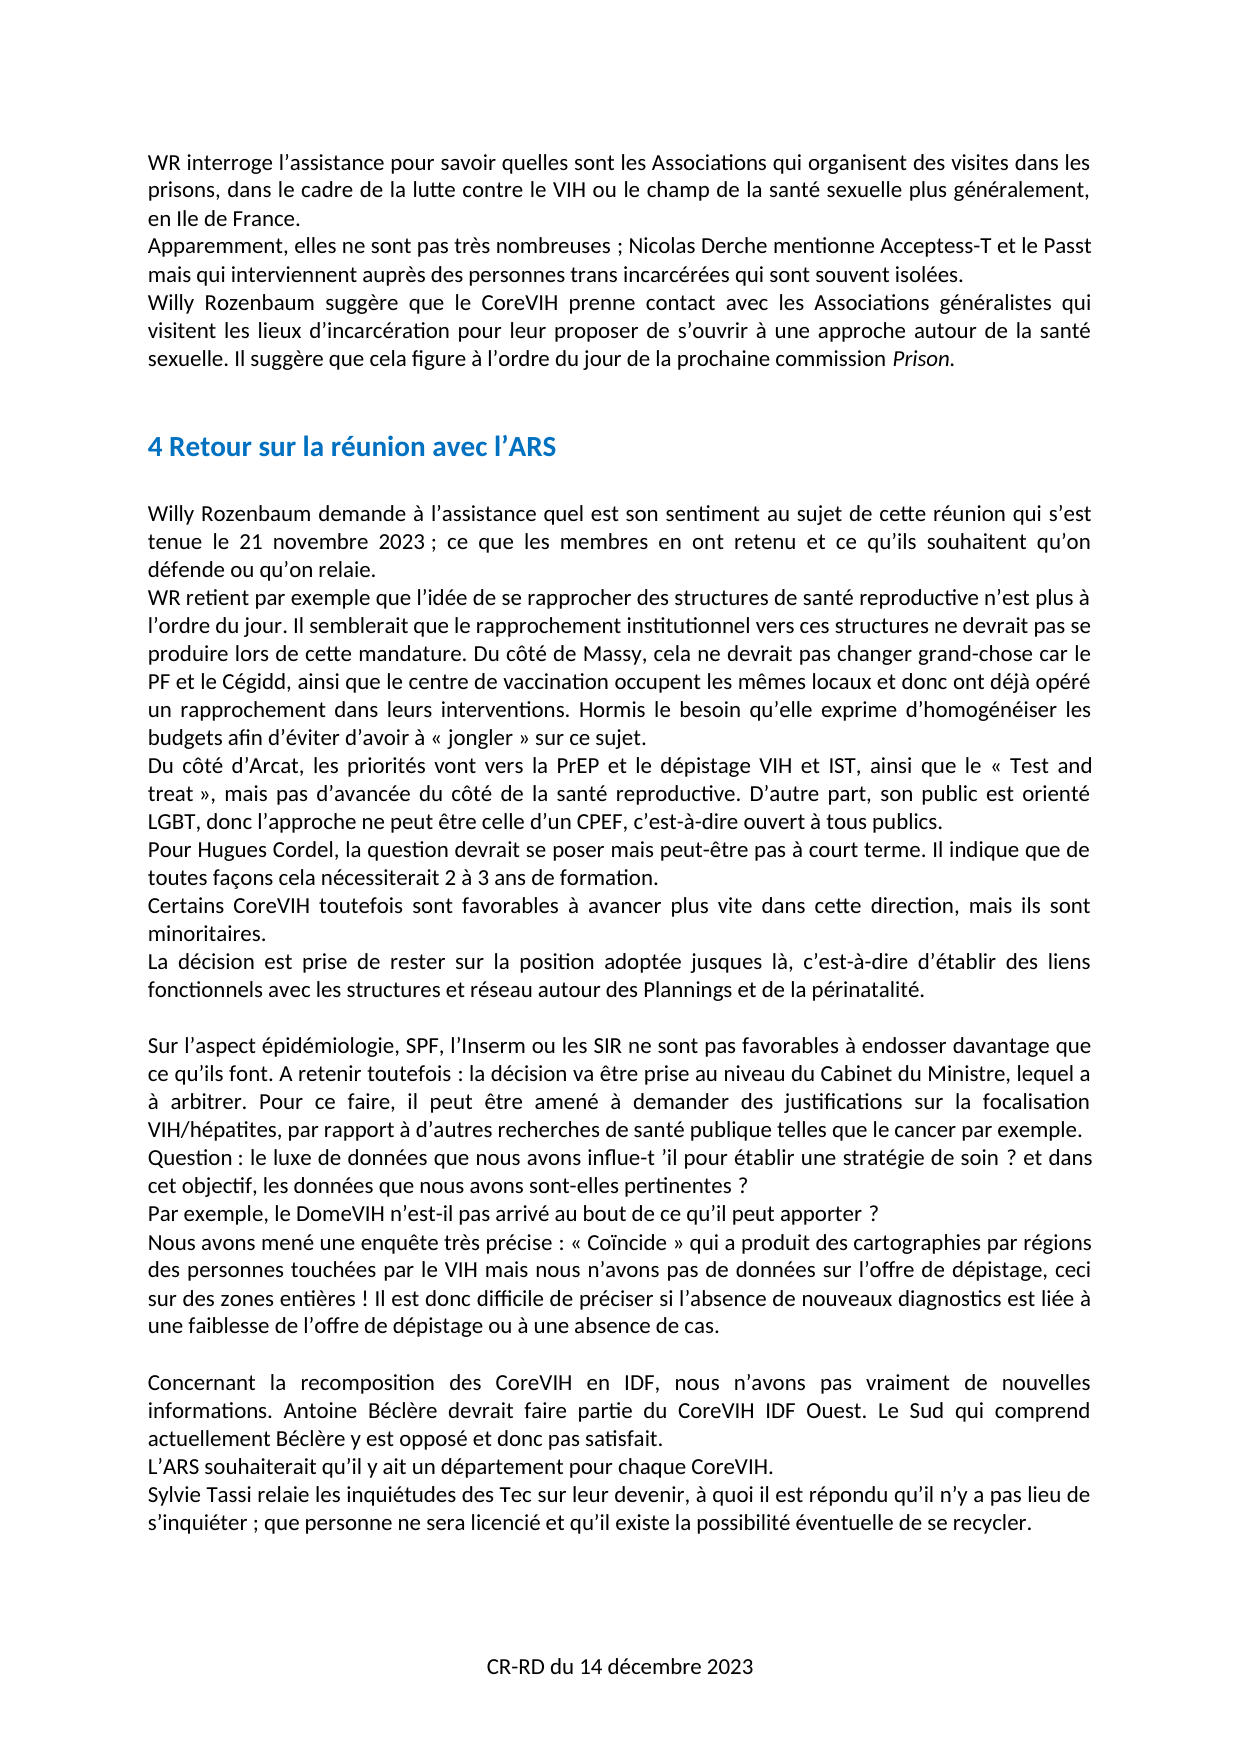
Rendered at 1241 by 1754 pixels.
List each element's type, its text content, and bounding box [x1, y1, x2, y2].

text Nous avons mené une enquête très précise : « Coïncide » qui a produit des cartographies par régions des personnes touchées par le VIH mais nous n’avons pas de données sur l’offre de dépistage, ceci sur des zones entières ! Il est donc difficile de préciser si l’absence de nouveaux diagnostics est liée à une faiblesse de l’offre de dépistage ou à une absence de cas. [148, 1228, 1093, 1340]
text Apparemment, elles ne sont pas très nombreuses ; Nicolas Derche mentionne Acceptess-T et le Passt mais qui interviennent auprès des personnes trans incarcérées qui sont souvent isolées. [148, 232, 1093, 288]
text WR retient par exemple que l’idée de se rapprocher des structures de santé reproductive n’est plus à l’ordre du jour. Il semblerait que le rapprochement institutionnel vers ces structures ne devrait pas se produire lors de cette mandature. Du côté de Massy, cela ne devrait pas changer grand-chose car le PF et le Cégidd, ainsi que le centre de vaccination occupent les mêmes locaux et donc ont déjà opéré un rapprochement dans leurs interventions. Hormis le besoin qu’elle exprime d’homogénéiser les budgets afin d’éviter d’avoir à « jongler » sur ce sujet. [148, 583, 1093, 751]
text Par exemple, le DomeVIH n’est-il pas arrivé au bout de ce qu’il peut apporter ? [148, 1199, 1093, 1228]
text Willy Rozenbaum suggère que le CoreVIH prenne contact avec les Associations généralistes qui visitent les lieux d’incarcération pour leur proposer de s’ouvrir à une approche autour de la santé sexuelle. Il suggère que cela figure à l’ordre du jour de la prochaine commission Prison. [148, 288, 1093, 372]
text Pour Hugues Cordel, la question devrait se poser mais peut-être pas à court terme. Il indique que de toutes façons cela nécessiterait 2 à 3 ans de formation. [148, 835, 1093, 891]
text Certains CoreVIH toutefois sont favorables à avancer plus vite dans cette direction, mais ils sont minoritaires. [148, 891, 1093, 947]
text Willy Rozenbaum demande à l’assistance quel est son sentiment au sujet de cette réunion qui s’est tenue le 21 novembre 2023 ; ce que les membres en ont retenu et ce qu’ils souhaitent qu’on défende ou qu’on relaie. [148, 499, 1093, 583]
text La décision est prise de rester sur la position adoptée jusques là, c’est-à-dire d’établir des liens fonctionnels avec les structures et réseau autour des Plannings et de la périnatalité. [148, 947, 1093, 1003]
text Concernant la recomposition des CoreVIH en IDF, nous n’avons pas vraiment de nouvelles informations. Antoine Béclère devrait faire partie du CoreVIH IDF Ouest. Le Sud qui comprend actuellement Béclère y est opposé et donc pas satisfait. [148, 1368, 1093, 1452]
text Question : le luxe de données que nous avons influe-t ’il pour établir une stratégie de soin ? et dans cet objectif, les données que nous avons sont-elles pertinentes ? [148, 1143, 1093, 1199]
text WR interroge l’assistance pour savoir quelles sont les Associations qui organisent des visites dans les prisons, dans le cadre de la lutte contre le VIH ou le champ de la santé sexuelle plus généralement, en Ile de France. [148, 148, 1093, 232]
text Sylvie Tassi relaie les inquiétudes des Tec sur leur devenir, à quoi il est répondu qu’il n’y a pas lieu de s’inquiéter ; que personne ne sera licencié et qu’il existe la possibilité éventuelle de se recycler. [148, 1480, 1093, 1536]
text Sur l’aspect épidémiologie, SPF, l’Inserm ou les SIR ne sont pas favorables à endosser davantage que ce qu’ils font. A retenir toutefois : la décision va être prise au niveau du Cabinet du Ministre, lequel a à arbitrer. Pour ce faire, il peut être amené à demander des justifications sur la focalisation VIH/hépatites, par rapport à d’autres recherches de santé publique telles que le cancer par exemple. [148, 1031, 1093, 1143]
text 4 Retour sur la réunion avec l’ARS [148, 428, 1093, 463]
text L’ARS souhaiterait qu’il y ait un département pour chaque CoreVIH. [148, 1452, 1093, 1480]
text Du côté d’Arcat, les priorités vont vers la PrEP et le dépistage VIH et IST, ainsi que le « Test and treat », mais pas d’avancée du côté de la santé reproductive. D’autre part, son public est orienté LGBT, donc l’approche ne peut être celle d’un CPEF, c’est-à-dire ouvert à tous publics. [148, 751, 1093, 835]
